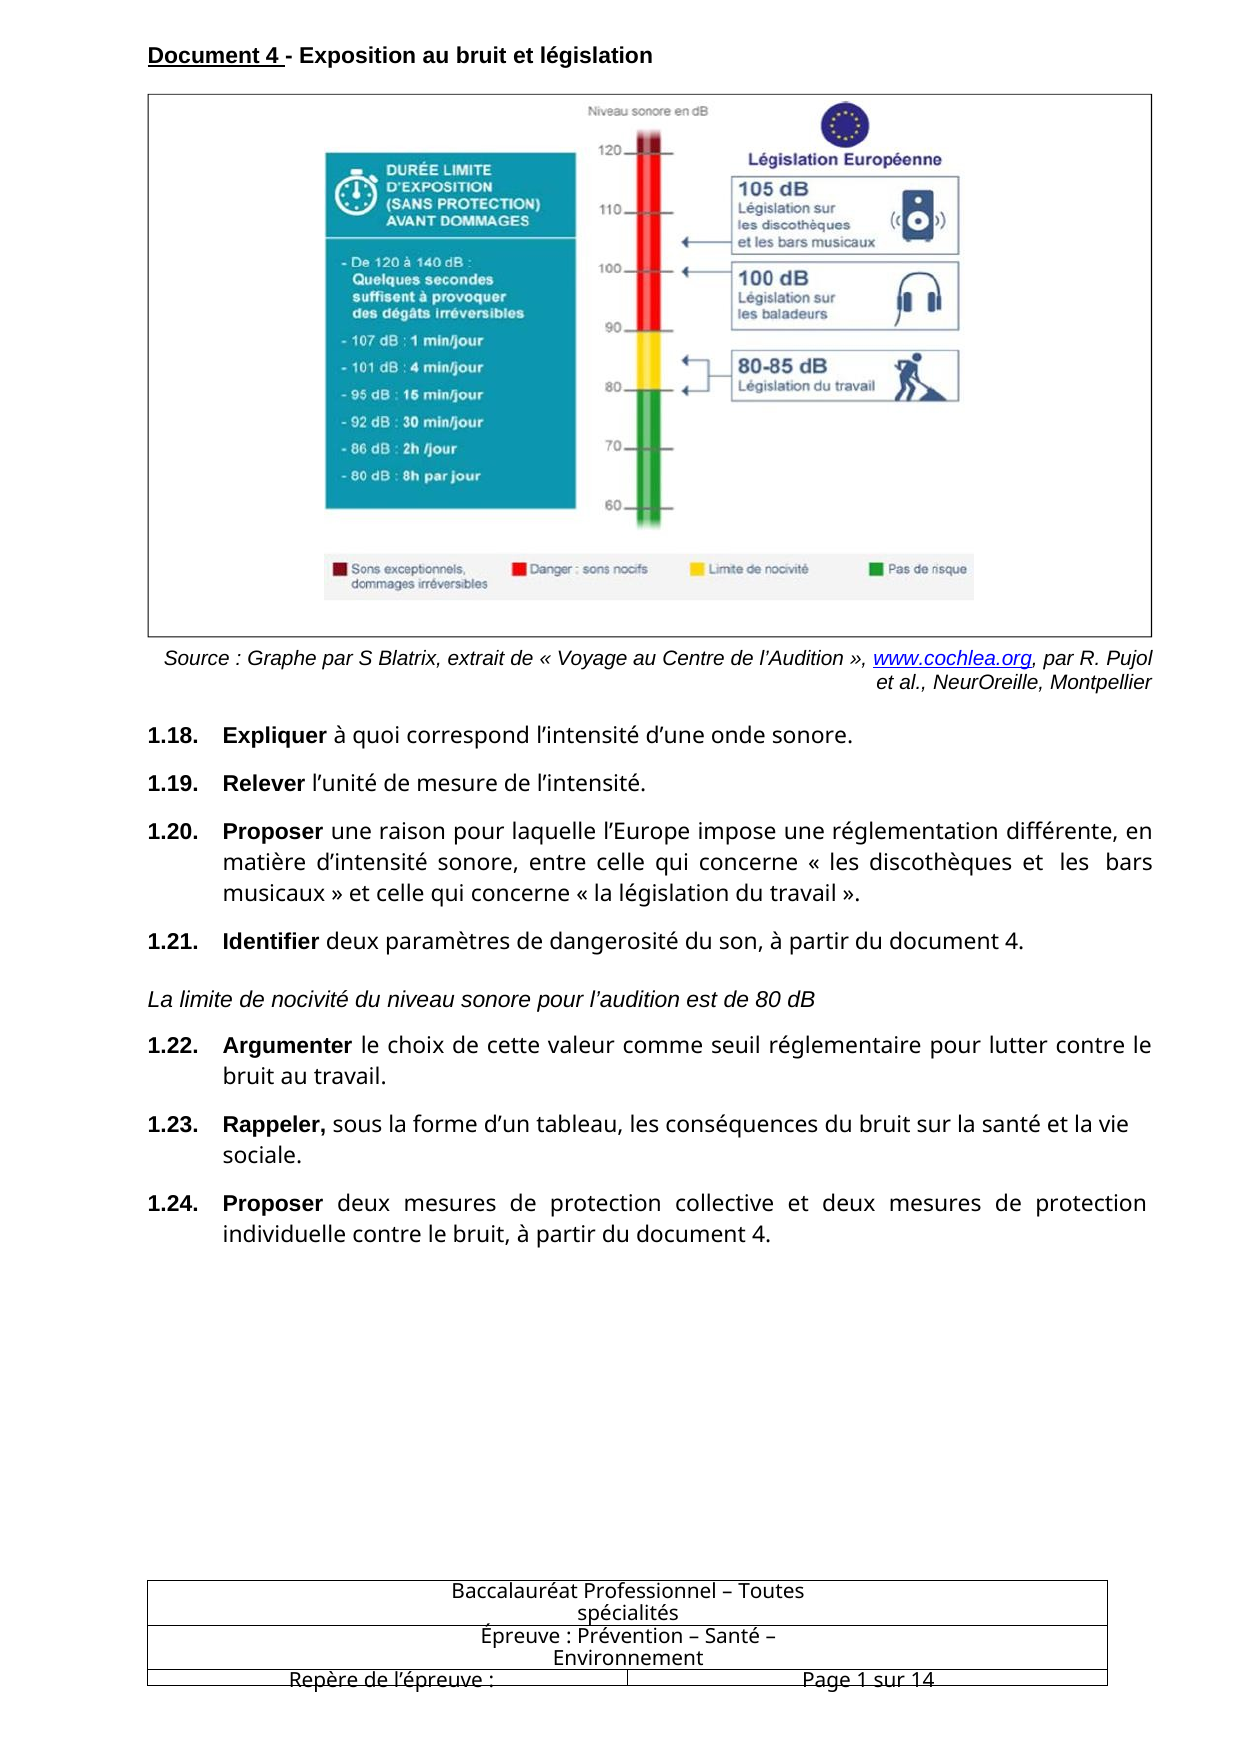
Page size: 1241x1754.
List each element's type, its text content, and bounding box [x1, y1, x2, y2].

list Expliquer à quoi correspond l’intensité d’une onde sonore. [147, 719, 1173, 750]
text Source : Graphe par S Blatrix, extrait de « Voyage au Centre de l’Audition », www.cochlea.org, par R. Pujol [69, 99, 1152, 670]
subtitle Document 4 - Exposition au bruit et législation [147, 42, 1173, 68]
list Relever l’unité de mesure de l’intensité. [147, 767, 1173, 798]
text et al., NeurOreille, Montpellier [69, 670, 1152, 694]
list Proposer une raison pour laquelle l’Europe impose une réglementation différente, en matière d’intensité sonore, entre celle qui concerne « les discothèques et les bars musicaux » et celle qui concerne « la législation du travail ». [147, 815, 1153, 909]
list Proposer deux mesures de protection collective et deux mesures de protection individuelle contre le bruit, à partir du document 4. [147, 1187, 1148, 1250]
list Argumenter le choix de cette valeur comme seuil réglementaire pour lutter contre le bruit au travail. [147, 1029, 1152, 1091]
list Identifier deux paramètres de dangerosité du son, à partir du document 4. [147, 924, 1173, 956]
list Rappeler, sous la forme d’un tableau, les conséquences du bruit sur la santé et la vie sociale. [147, 1108, 1173, 1170]
text La limite de nocivité du niveau sonore pour l’audition est de 80 dB [147, 986, 1173, 1012]
